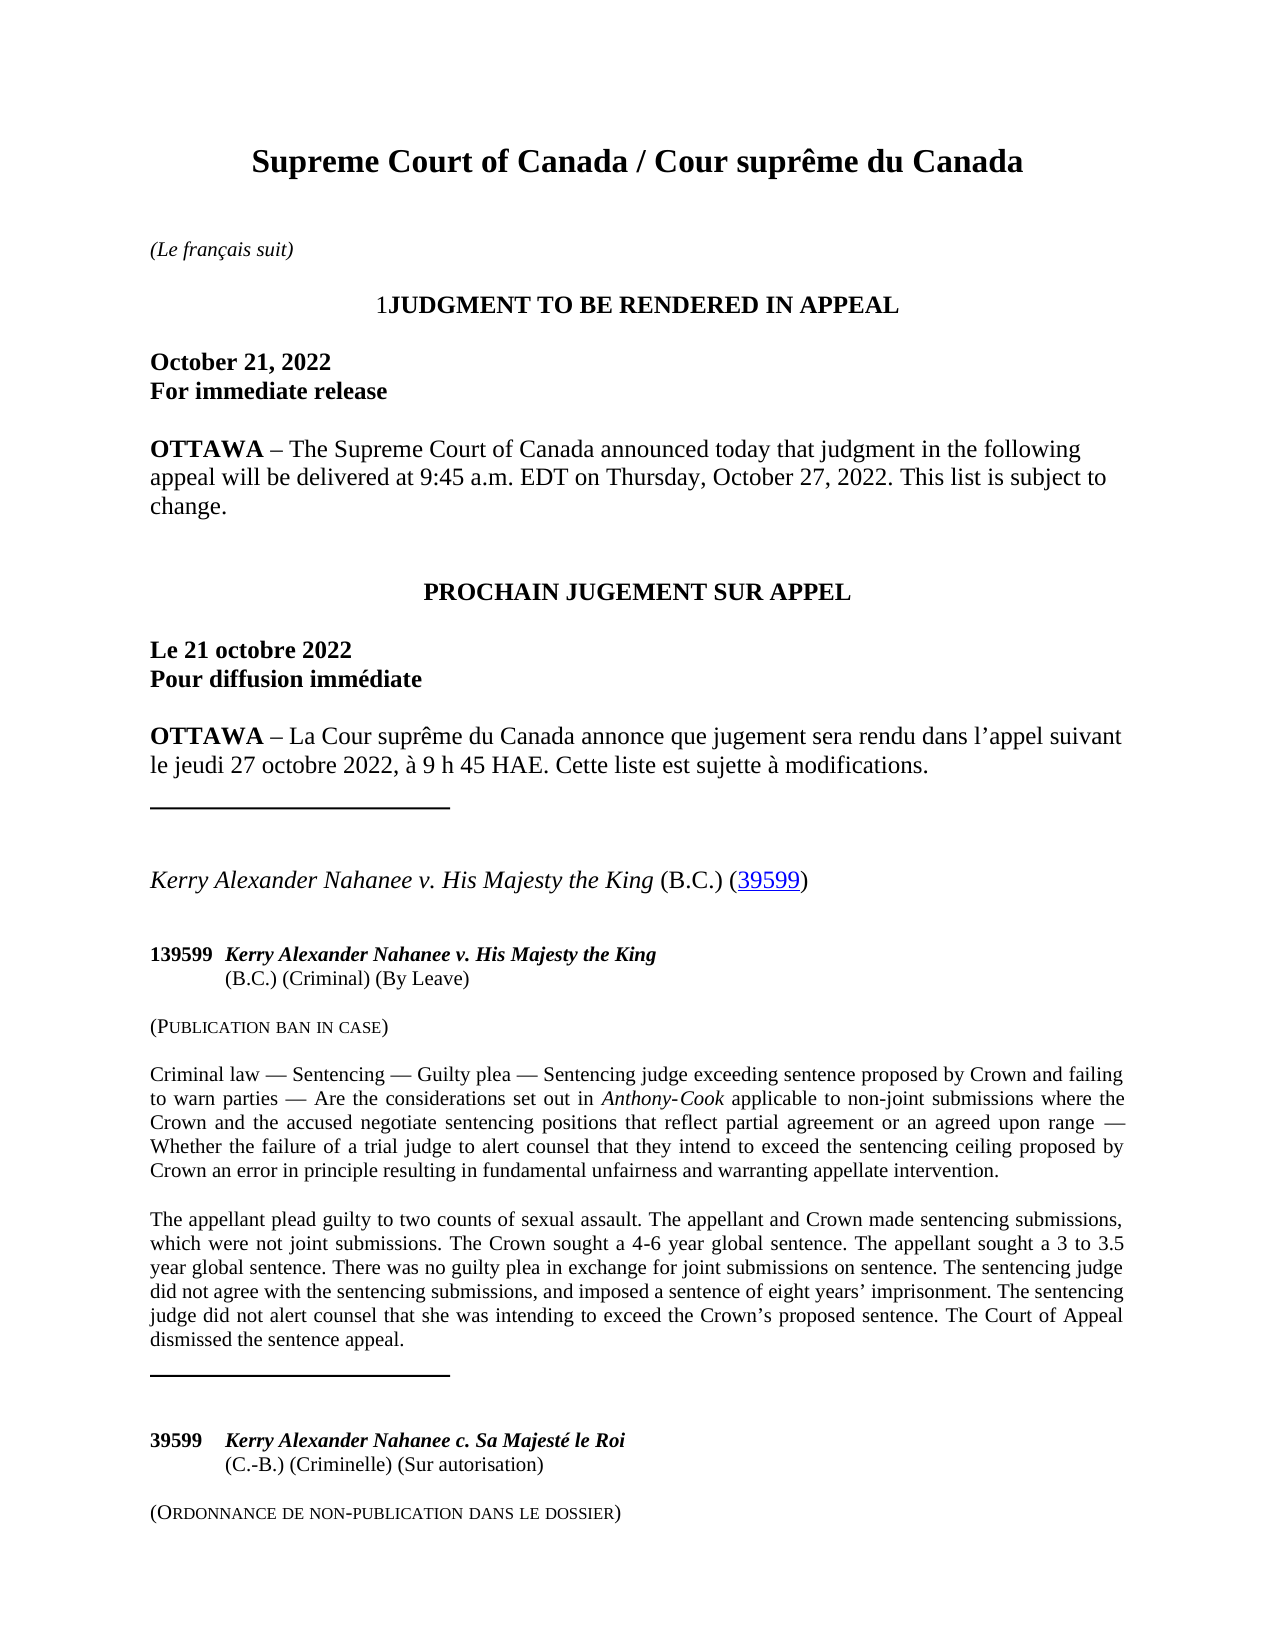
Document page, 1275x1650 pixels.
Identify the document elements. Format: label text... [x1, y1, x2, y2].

text OTTAWA – The Supreme Court of Canada announced today that judgment in the following appeal will be delivered at 9:45 a.m. EDT on Thursday, October 27, 2022. This list is subject to change. [150, 434, 1125, 520]
text The appellant plead guilty to two counts of sexual assault. The appellant and Crown made sentencing submissions, which were not joint submissions. The Crown sought a 4-6 year global sentence. The appellant sought a 3 to 3.5 year global sentence. There was no guilty plea in exchange for joint submissions on sentence. The sentencing judge did not agree with the sentencing submissions, and imposed a sentence of eight years’ imprisonment. The sentencing judge did not alert counsel that she was intending to exceed the Crown’s proposed sentence. The Court of Appeal dismissed the sentence appeal. [150, 1206, 1125, 1351]
text 39599 Kerry Alexander Nahanee v. His Majesty the King [150, 942, 1125, 966]
text (Ordonnance de non-publication dans le dossier) [150, 1500, 1125, 1524]
text PROCHAIN JUGEMENT SUR APPEL [150, 577, 1125, 606]
text (Publication ban in case) [150, 1014, 1125, 1038]
text (C.-B.) (Criminelle) (Sur autorisation) [187, 1452, 1125, 1476]
text Criminal law — Sentencing — Guilty plea — Sentencing judge exceeding sentence proposed by Crown and failing to warn parties — Are the considerations set out in Anthony-Cook applicable to non-joint submissions where the Crown and the accused negotiate sentencing positions that reflect partial agreement or an agreed upon range — Whether the failure of a trial judge to alert counsel that they intend to exceed the sentencing ceiling proposed by Crown an error in principle resulting in fundamental unfairness and warranting appellate intervention. [150, 1062, 1125, 1182]
text October 21, 2022 [150, 347, 1125, 376]
text Pour diffusion immédiate [150, 664, 1125, 692]
text 39599 Kerry Alexander Nahanee c. Sa Majesté le Roi [150, 1428, 1125, 1452]
text (B.C.) (Criminal) (By Leave) [225, 966, 1125, 990]
text Kerry Alexander Nahanee v. His Majesty the King (B.C.) (39599) [150, 865, 1125, 894]
text Supreme Court of Canada / Cour suprême du Canada [150, 141, 1125, 179]
text JUDGMENT TO BE RENDERED IN APPEAL [150, 290, 1125, 319]
text Le 21 octobre 2022 [150, 635, 1125, 664]
text OTTAWA – La Cour suprême du Canada annonce que jugement sera rendu dans l’appel suivant le jeudi 27 octobre 2022, à 9 h 45 HAE. Cette liste est sujette à modifications. [150, 721, 1125, 779]
text For immediate release [150, 376, 1125, 405]
text (Le français suit) [150, 237, 1125, 261]
